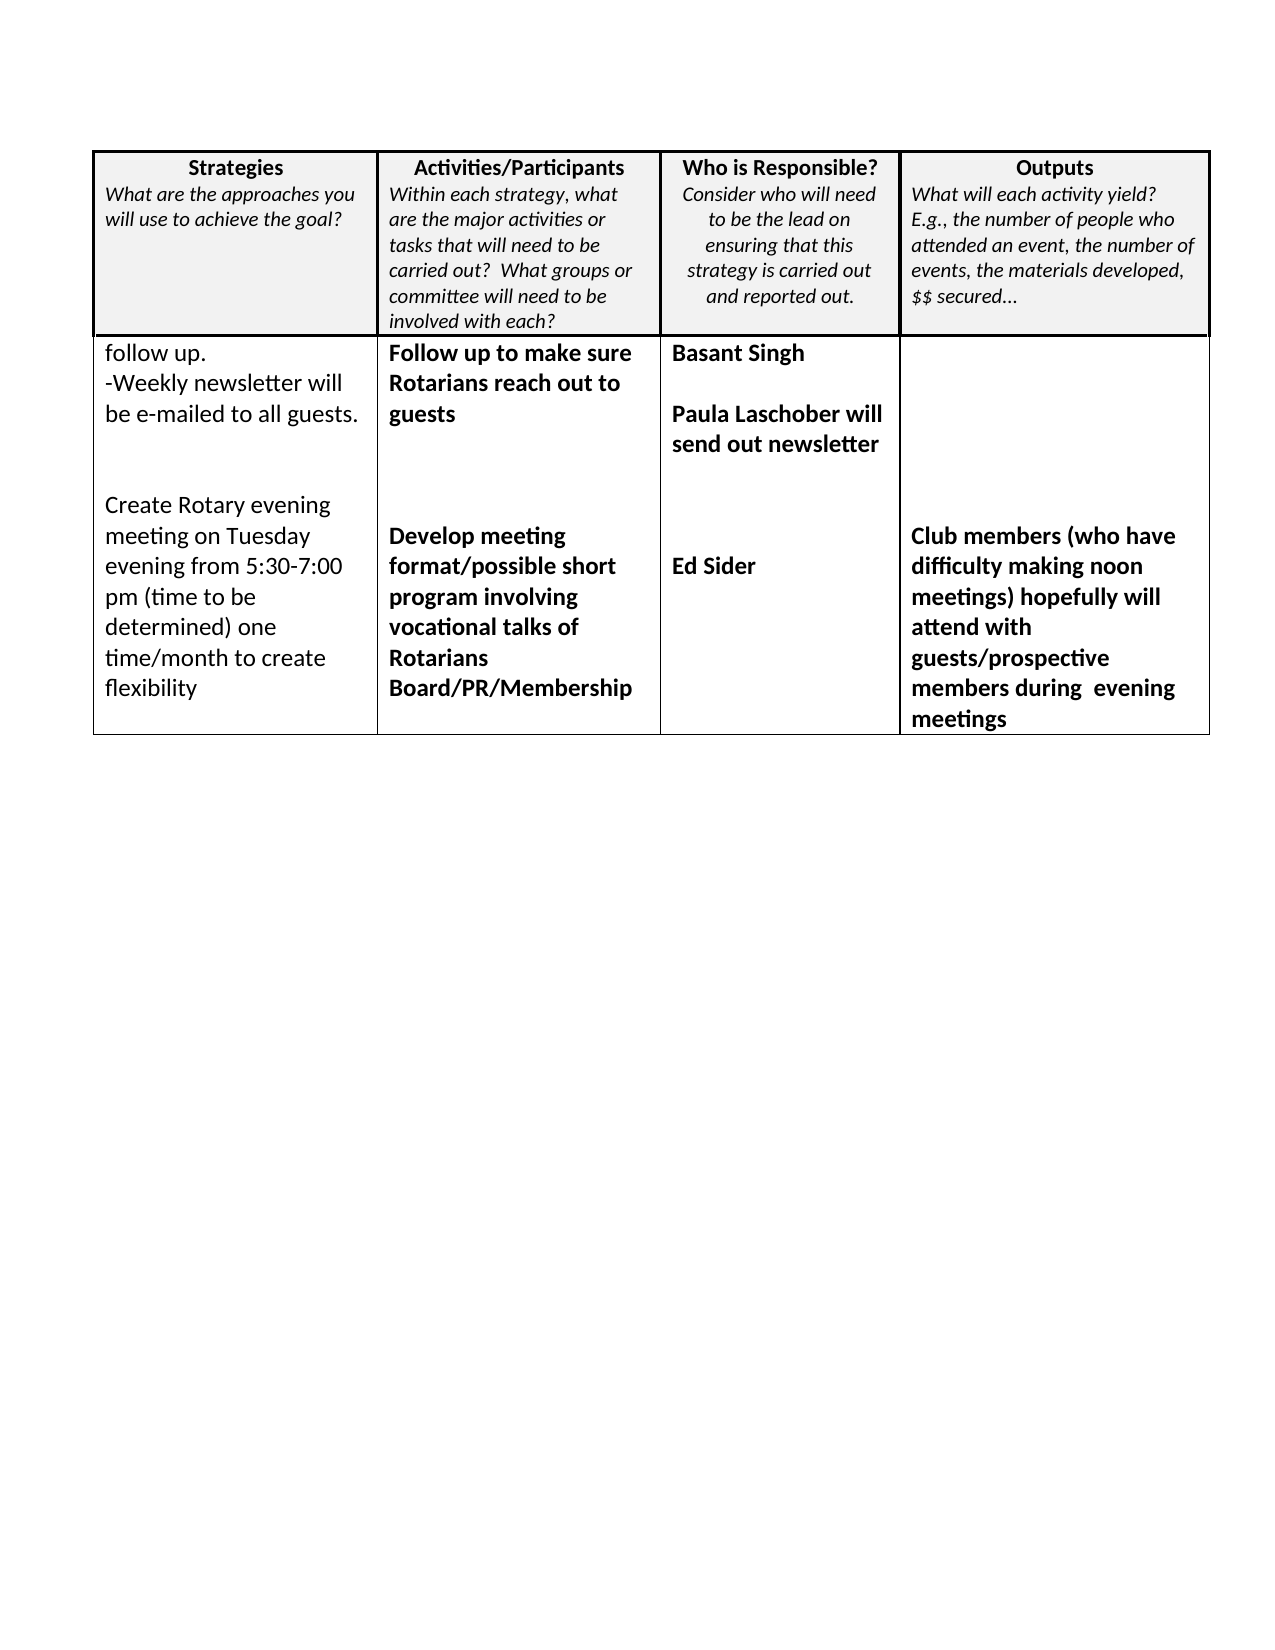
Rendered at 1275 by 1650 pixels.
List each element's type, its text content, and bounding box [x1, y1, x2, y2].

table_header Who is Responsible? Consider who will need to be the lead on ensuring that this strategy is carried out and reported out. [662, 153, 898, 334]
table_cell Marella Alejandrino Basant Singh/Judy Lovelace Lisa Latchford Basant Singh Paula Laschober will send out newsletter Ed Sider [661, 337, 899, 733]
table_header Outputs What will each activity yield? E.g., the number of people who attended an event, the number of events, the materials developed, $$ secured... [902, 153, 1208, 334]
table_header Strategies What are the approaches you will use to achieve the goal? [95, 153, 376, 334]
table_header Activities/Participants Within each strategy, what are the major activities or tasks that will need to be carried out? What groups or committee will need to be involved with each? [379, 153, 659, 334]
